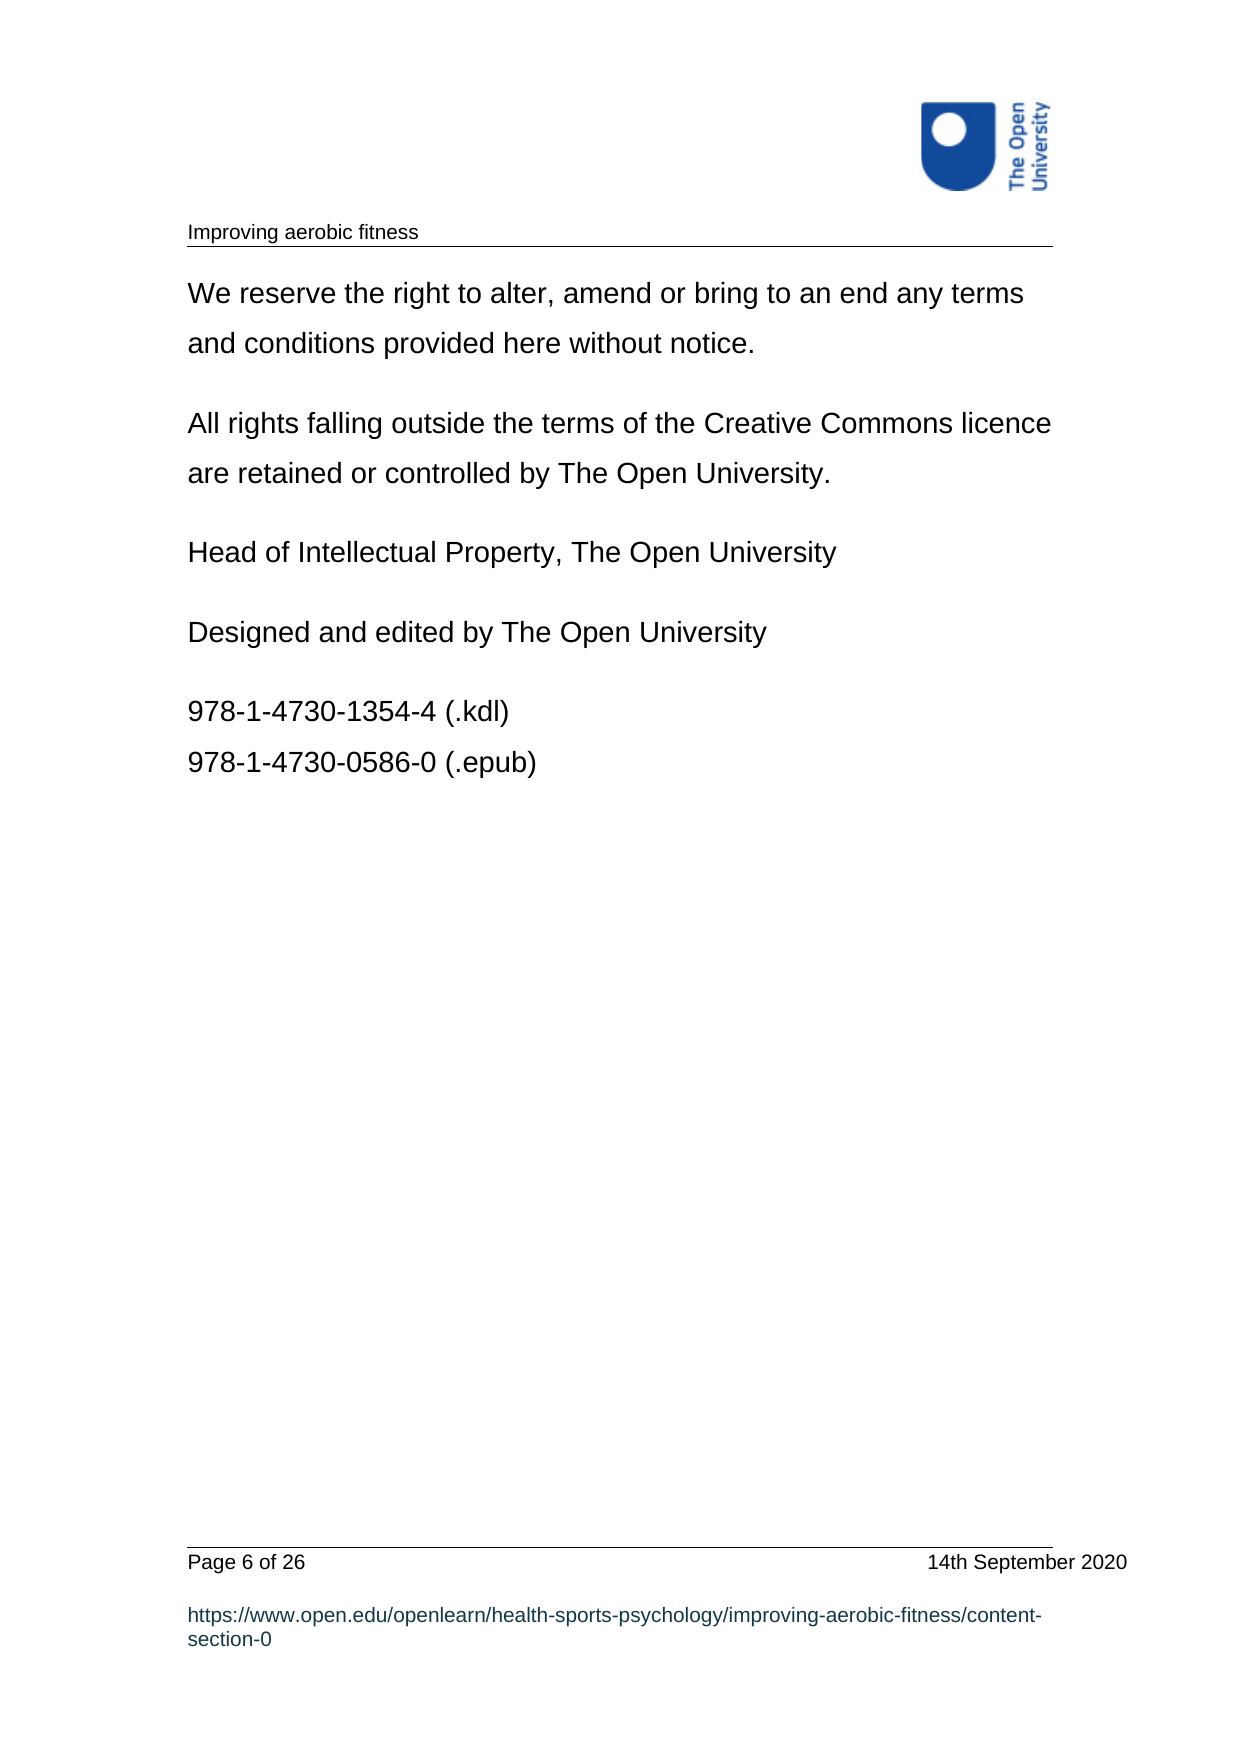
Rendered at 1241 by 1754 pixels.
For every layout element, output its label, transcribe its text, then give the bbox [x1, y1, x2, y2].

text Designed and edited by The Open University [187, 615, 1053, 648]
text All rights falling outside the terms of the Creative Commons licence are retained or controlled by The Open University. [187, 406, 1053, 489]
text 978-1-4730-1354-4 (.kdl) 978-1-4730-0586-0 (.epub) [187, 694, 1053, 778]
text We reserve the right to alter, amend or bring to an end any terms and conditions provided here without notice. [187, 276, 1053, 360]
text Head of Intellectual Property, The Open University [187, 535, 1053, 569]
picture [921, 102, 1052, 191]
